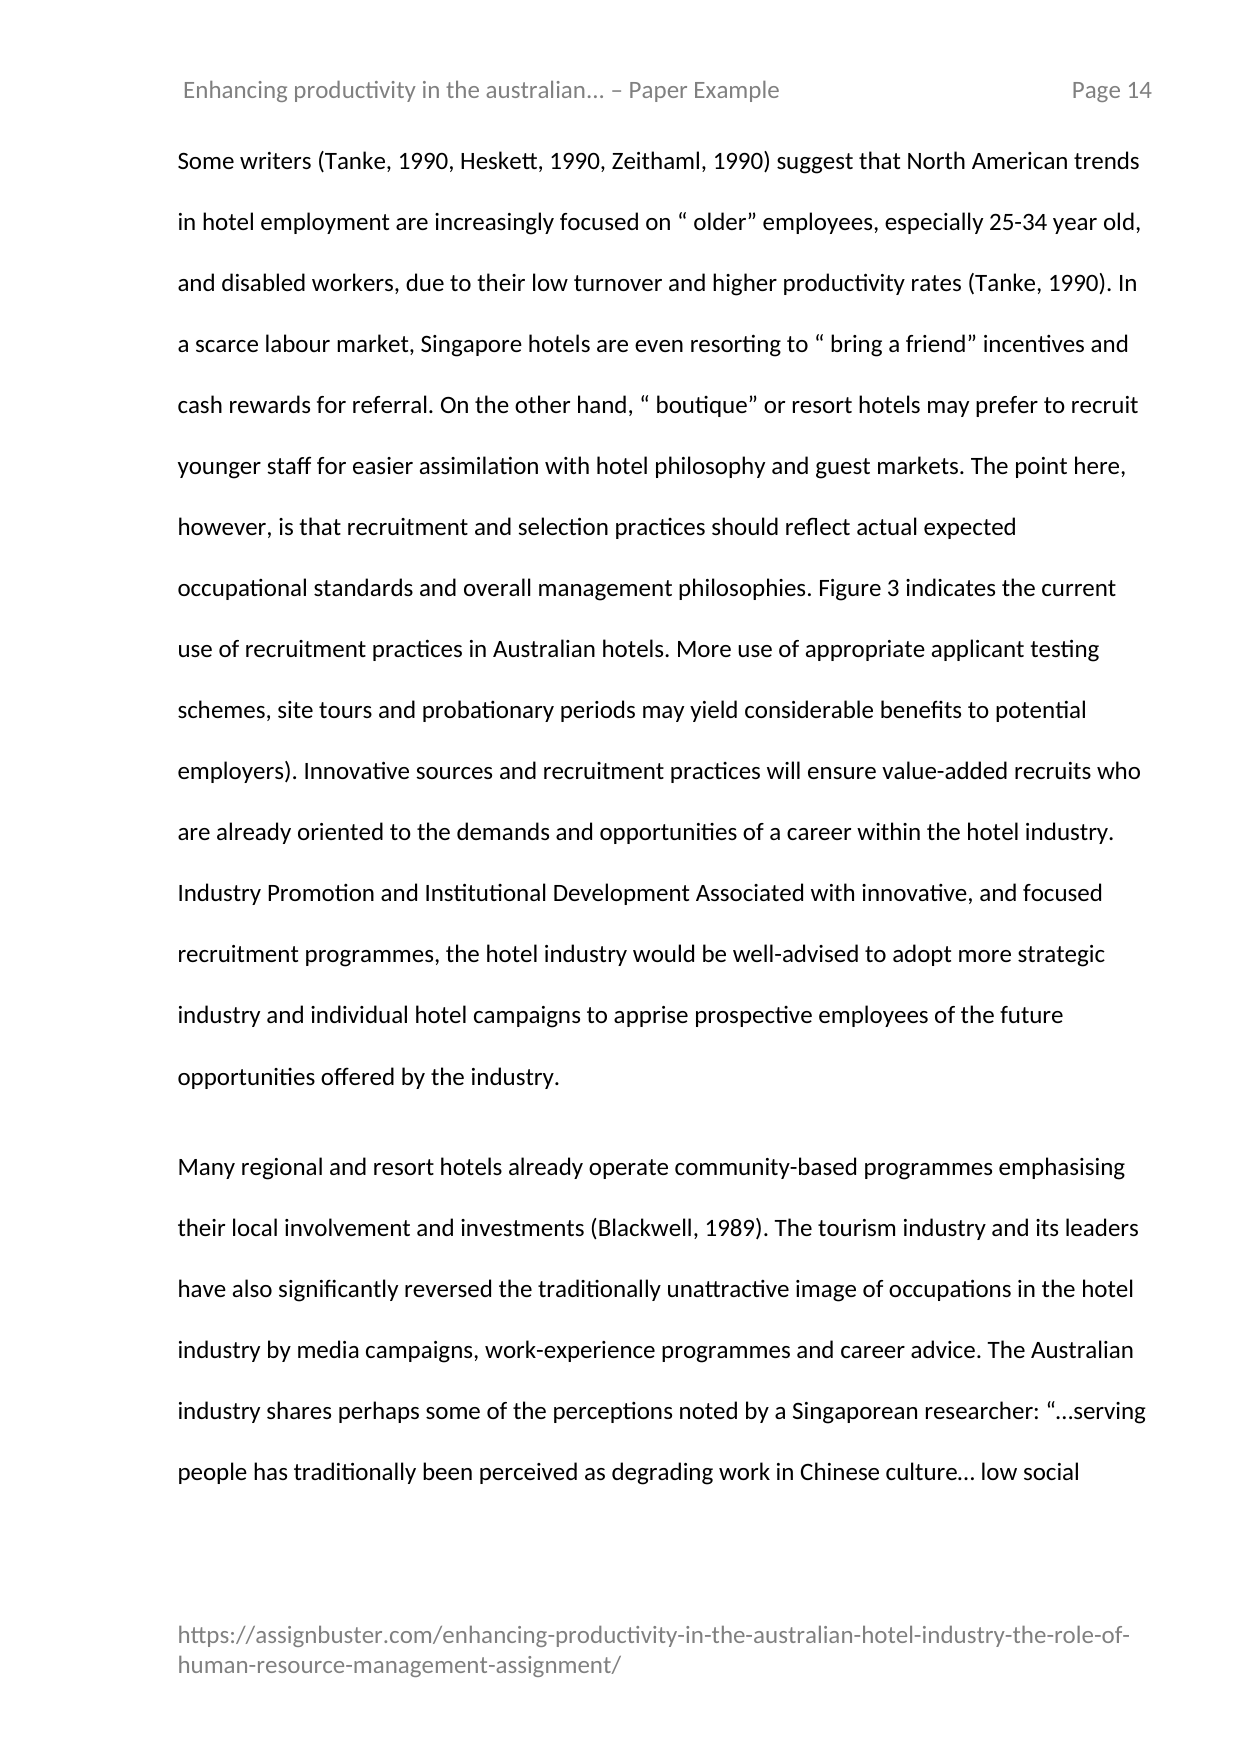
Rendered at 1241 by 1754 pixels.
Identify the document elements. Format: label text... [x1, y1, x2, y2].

text Some writers (Tanke, 1990, Heskett, 1990, Zeithaml, 1990) suggest that North American trends in hotel employment are increasingly focused on “ older” employees, especially 25-34 year old, and disabled workers, due to their low turnover and higher productivity rates (Tanke, 1990). In a scarce labour market, Singapore hotels are even resorting to “ bring a friend” incentives and cash rewards for referral. On the other hand, “ boutique” or resort hotels may prefer to recruit younger staff for easier assimilation with hotel philosophy and guest markets. The point here, however, is that recruitment and selection practices should reflect actual expected occupational standards and overall management philosophies. Figure 3 indicates the current use of recruitment practices in Australian hotels. More use of appropriate applicant testing schemes, site tours and probationary periods may yield considerable benefits to potential employers). Innovative sources and recruitment practices will ensure value-added recruits who are already oriented to the demands and opportunities of a career within the hotel industry. Industry Promotion and Institutional Development Associated with innovative, and focused recruitment programmes, the hotel industry would be well-advised to adopt more strategic industry and individual hotel campaigns to apprise prospective employees of the future opportunities offered by the industry. [177, 145, 1152, 1091]
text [177, 1151, 1152, 1487]
